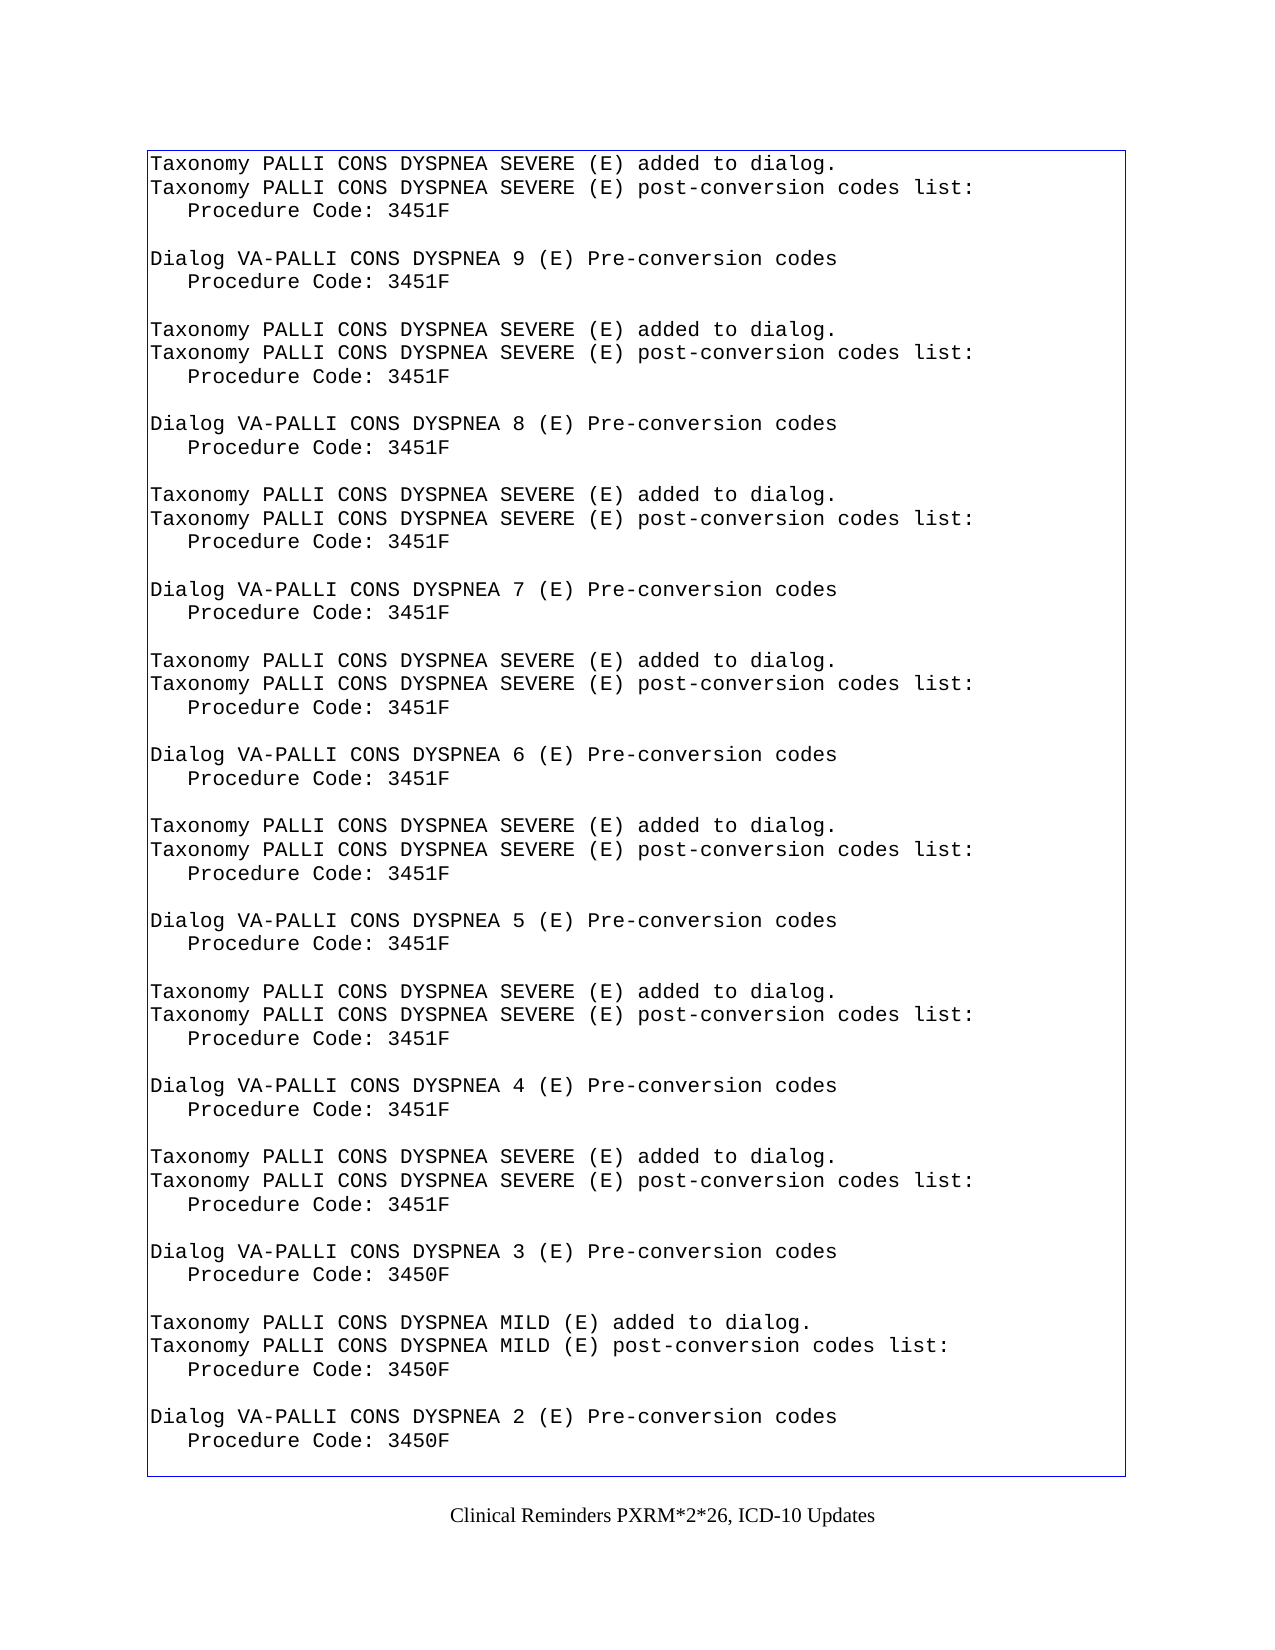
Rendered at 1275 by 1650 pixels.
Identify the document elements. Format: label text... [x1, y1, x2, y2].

text Taxonomy PALLI CONS DYSPNEA SEVERE (E) added to dialog. [148, 151, 1125, 177]
text Dialog VA-PALLI CONS DYSPNEA 3 (E) Pre-conversion codes [150, 1241, 1125, 1264]
text Procedure Code: 3451F [150, 1193, 1125, 1217]
text Procedure Code: 3451F [150, 437, 1125, 461]
text Procedure Code: 3451F [150, 602, 1125, 626]
text Taxonomy PALLI CONS DYSPNEA SEVERE (E) added to dialog. [150, 319, 1125, 342]
text Procedure Code: 3451F [150, 697, 1125, 721]
text Dialog VA-PALLI CONS DYSPNEA 9 (E) Pre-conversion codes [150, 248, 1125, 271]
text Procedure Code: 3450F [150, 1264, 1125, 1288]
text Taxonomy PALLI CONS DYSPNEA SEVERE (E) post-conversion codes list: [150, 177, 1125, 200]
text Taxonomy PALLI CONS DYSPNEA SEVERE (E) added to dialog. [150, 650, 1125, 673]
text Procedure Code: 3451F [150, 200, 1125, 224]
text Dialog VA-PALLI CONS DYSPNEA 7 (E) Pre-conversion codes [150, 579, 1125, 602]
text Dialog VA-PALLI CONS DYSPNEA 8 (E) Pre-conversion codes [150, 413, 1125, 437]
text Procedure Code: 3451F [150, 768, 1125, 792]
text Procedure Code: 3451F [150, 271, 1125, 295]
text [150, 1335, 1125, 1359]
text Taxonomy PALLI CONS DYSPNEA SEVERE (E) post-conversion codes list: [150, 673, 1125, 697]
text Procedure Code: 3450F [150, 1359, 1125, 1383]
text Taxonomy PALLI CONS DYSPNEA MILD (E) added to dialog. [150, 1312, 1125, 1335]
text Procedure Code: 3451F [150, 1028, 1125, 1052]
text Procedure Code: 3451F [150, 531, 1125, 555]
text Procedure Code: 3450F [150, 1430, 1125, 1454]
text Procedure Code: 3451F [150, 1099, 1125, 1123]
text Taxonomy PALLI CONS DYSPNEA SEVERE (E) post-conversion codes list: [150, 839, 1125, 862]
text Dialog VA-PALLI CONS DYSPNEA 2 (E) Pre-conversion codes [150, 1406, 1125, 1430]
text Procedure Code: 3451F [150, 933, 1125, 957]
text Taxonomy PALLI CONS DYSPNEA SEVERE (E) post-conversion codes list: [150, 1004, 1125, 1028]
text Dialog VA-PALLI CONS DYSPNEA 6 (E) Pre-conversion codes [150, 744, 1125, 768]
text Taxonomy PALLI CONS DYSPNEA SEVERE (E) post-conversion codes list: [150, 508, 1125, 531]
text Taxonomy PALLI CONS DYSPNEA SEVERE (E) post-conversion codes list: [150, 342, 1125, 366]
text Taxonomy PALLI CONS DYSPNEA SEVERE (E) post-conversion codes list: [150, 1170, 1125, 1193]
text Taxonomy PALLI CONS DYSPNEA SEVERE (E) added to dialog. [150, 1146, 1125, 1170]
text Taxonomy PALLI CONS DYSPNEA SEVERE (E) added to dialog. [150, 815, 1125, 839]
text Procedure Code: 3451F [150, 862, 1125, 886]
text Dialog VA-PALLI CONS DYSPNEA 4 (E) Pre-conversion codes [150, 1075, 1125, 1099]
text Dialog VA-PALLI CONS DYSPNEA 5 (E) Pre-conversion codes [150, 910, 1125, 933]
text Procedure Code: 3451F [150, 366, 1125, 389]
text Taxonomy PALLI CONS DYSPNEA SEVERE (E) added to dialog. [150, 981, 1125, 1004]
text Taxonomy PALLI CONS DYSPNEA SEVERE (E) added to dialog. [150, 484, 1125, 508]
